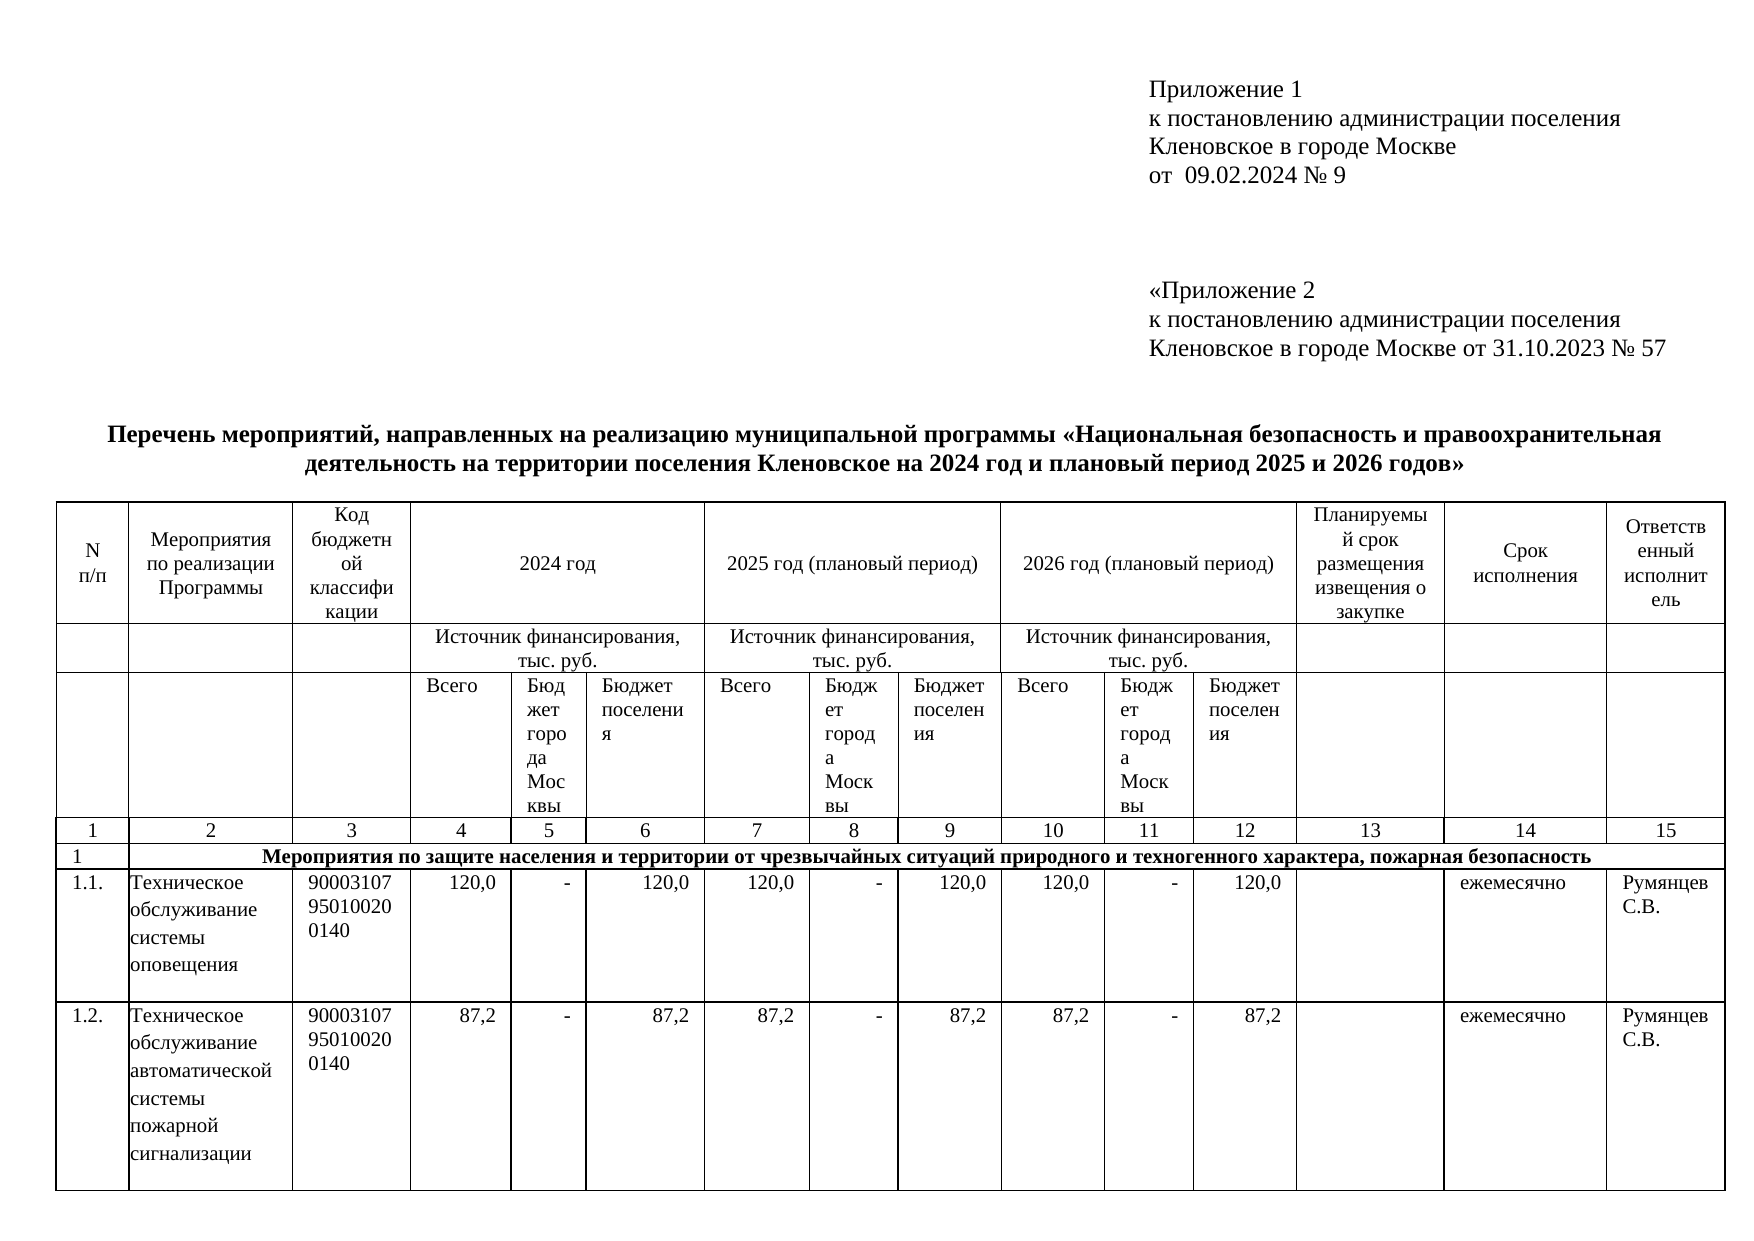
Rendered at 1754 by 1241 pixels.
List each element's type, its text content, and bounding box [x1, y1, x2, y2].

table_cell - [810, 1003, 897, 1189]
table_cell 1 [57, 844, 128, 868]
table_cell [129, 673, 292, 817]
table_cell 120,0 [705, 870, 809, 1001]
table_cell [293, 624, 410, 672]
table_cell 8 [810, 818, 897, 842]
text к постановлению администрации поселения Кленовское в городе Москве от 31.10.2023 № 57 [1149, 304, 1683, 361]
table_cell 87,2 [411, 1003, 510, 1189]
table_cell 9 [899, 818, 1001, 842]
table_cell Бюджет города Москвы [810, 673, 898, 817]
table_cell 11 [1105, 818, 1193, 842]
table_cell 14 [1445, 818, 1606, 842]
table_header 2026 год (плановый период) [1001, 503, 1296, 623]
table_cell 90003107950100200140 [293, 1003, 410, 1189]
table_cell 120,0 [1002, 870, 1104, 1001]
table_cell Источник финансирования, тыс. руб. [705, 624, 1000, 672]
table_cell - [512, 1003, 585, 1189]
table_cell [57, 624, 128, 672]
table_cell - [1105, 870, 1193, 1001]
table_cell [129, 624, 292, 672]
text к постановлению администрации поселения Кленовское в городе Москве [1149, 103, 1683, 160]
table_cell 12 [1194, 818, 1296, 842]
table_cell Техническое обслуживание системы оповещения [130, 870, 292, 1001]
table_cell 5 [512, 818, 585, 842]
table_cell Всего [705, 673, 809, 817]
table_cell [1297, 870, 1443, 1001]
table_cell 1.2. [57, 1003, 128, 1189]
table_cell 120,0 [587, 870, 704, 1001]
table_cell [1297, 1003, 1443, 1189]
table_cell 87,2 [1002, 1003, 1104, 1189]
table_cell 87,2 [899, 1003, 1001, 1189]
table_cell 15 [1607, 818, 1724, 842]
table_cell 1 [57, 818, 128, 842]
table_header Планируемый срок размещения извещения о закупке [1297, 503, 1444, 623]
table_cell 90003107950100200140 [293, 870, 410, 1001]
table_header 2025 год (плановый период) [705, 503, 1000, 623]
table_cell - [512, 870, 585, 1001]
table_cell 3 [293, 818, 410, 842]
table_cell [1445, 624, 1606, 672]
table_cell Источник финансирования, тыс. руб. [1001, 624, 1296, 672]
table_cell Бюджет поселения [899, 673, 1001, 817]
table_cell [1607, 624, 1724, 672]
table_cell Всего [411, 673, 511, 817]
table_cell [1297, 673, 1444, 817]
table_cell Источник финансирования, тыс. руб. [411, 624, 704, 672]
table_cell 4 [411, 818, 510, 842]
table_cell - [1105, 1003, 1193, 1189]
table_cell [1297, 624, 1444, 672]
table_cell 87,2 [1194, 1003, 1296, 1189]
table_cell 6 [587, 818, 704, 842]
table_cell Бюджет города Москвы [1105, 673, 1193, 817]
table_cell Румянцев С.В. [1607, 1003, 1724, 1189]
table_cell 7 [705, 818, 809, 842]
text от 09.02.2024 № 9 [1149, 160, 1683, 189]
text Приложение 1 [1149, 74, 1683, 103]
table_cell 87,2 [705, 1003, 809, 1189]
table_cell 87,2 [587, 1003, 704, 1189]
table_header Ответственный исполнитель [1607, 503, 1724, 623]
table_cell 120,0 [411, 870, 510, 1001]
table_cell Бюджет поселения [1194, 673, 1296, 817]
table_cell [1445, 673, 1606, 817]
text Перечень мероприятий, направленных на реализацию муниципальной программы «Национальная безопасность и правоохранительная деятельность на территории поселения Кленовское на 2024 год и плановый период 2025 и 2026 годов» [86, 419, 1683, 476]
table_cell ежемесячно [1445, 870, 1606, 1001]
table_cell 1.1. [57, 870, 128, 1001]
table_cell ежемесячно [1445, 1003, 1606, 1189]
table_cell [57, 673, 128, 817]
table_cell - [810, 870, 897, 1001]
table_cell Мероприятия по защите населения и территории от чрезвычайных ситуаций природного и техногенного характера, пожарная безопасность [130, 844, 1724, 868]
table_cell Бюджет города Москвы [512, 673, 586, 817]
table_cell 10 [1002, 818, 1104, 842]
table_header Код бюджетной классификации [293, 503, 410, 623]
table_cell 120,0 [899, 870, 1001, 1001]
table_cell 13 [1297, 818, 1443, 842]
table_cell [1607, 673, 1724, 817]
table_cell Техническое обслуживание автоматической системы пожарной сигнализации [130, 1003, 292, 1189]
table_header Мероприятия по реализации Программы [129, 503, 292, 623]
table_cell 120,0 [1194, 870, 1296, 1001]
table_header 2024 год [411, 503, 704, 623]
table_header N п/п [57, 503, 128, 623]
table_cell Бюджет поселения [587, 673, 704, 817]
text «Приложение 2 [1149, 275, 1683, 304]
table_cell Румянцев С.В. [1607, 870, 1724, 1001]
table_cell 2 [130, 818, 292, 842]
table_cell Всего [1002, 673, 1104, 817]
table_cell [293, 673, 410, 817]
table_header Срок исполнения [1445, 503, 1606, 623]
